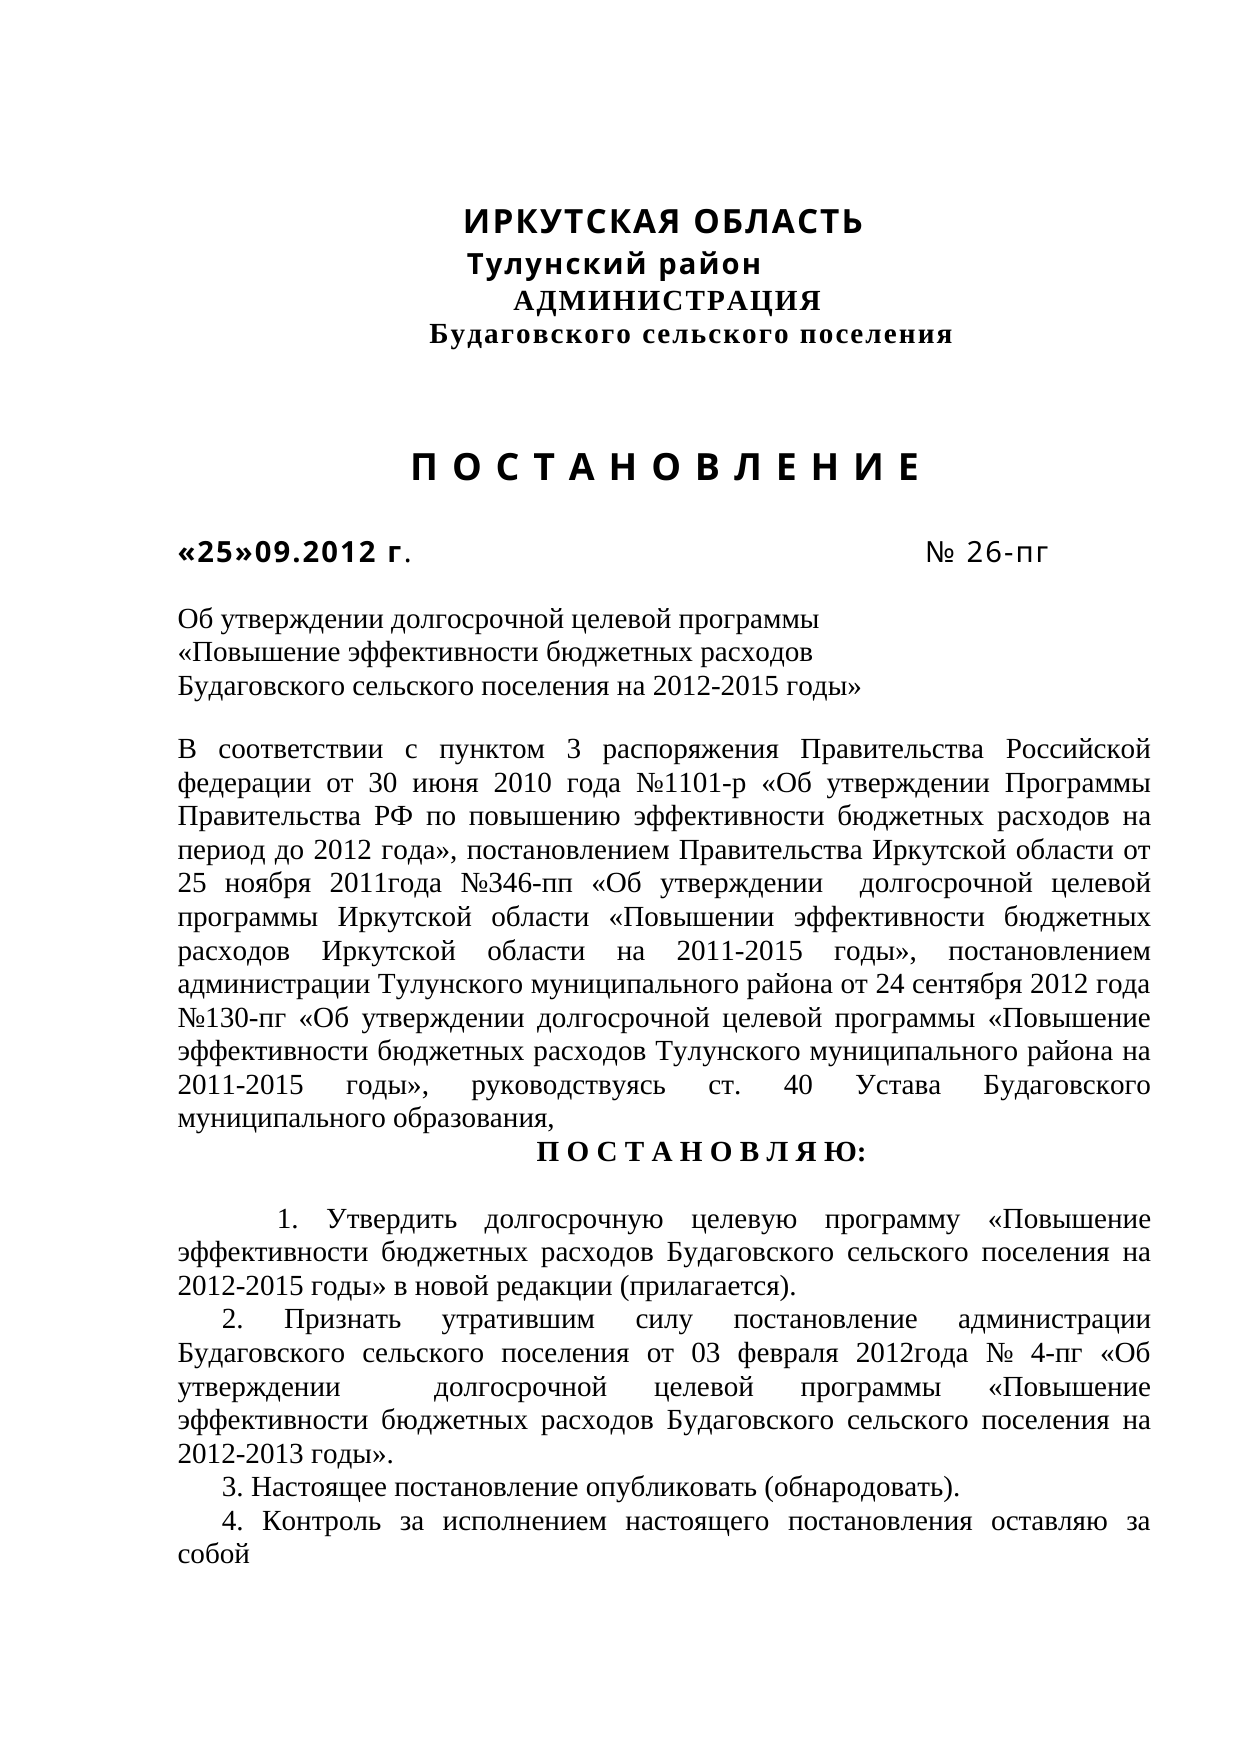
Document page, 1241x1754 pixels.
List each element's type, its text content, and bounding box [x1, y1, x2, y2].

text В соответствии с пунктом 3 распоряжения Правительства Российской федерации от 30 июня 2010 года №1101-р «Об утверждении Программы Правительства РФ по повышению эффективности бюджетных расходов на период до 2012 года», постановлением Правительства Иркутской области от 25 ноября 2011года №346-пп «Об утверждении долгосрочной целевой программы Иркутской области «Повышении эффективности бюджетных расходов Иркутской области на 2011-2015 годы», постановлением администрации Тулунского муниципального района от 24 сентября 2012 года №130-пг «Об утверждении долгосрочной целевой программы «Повышение эффективности бюджетных расходов Тулунского муниципального района на 2011-2015 годы», руководствуясь ст. 40 Устава Будаговского муниципального образования, [177, 731, 1152, 1134]
text Будаговского сельского поселения на 2012-2015 годы» [177, 668, 1152, 701]
text 4. Контроль за исполнением настоящего постановления оставляю за собой [177, 1503, 1152, 1570]
text «25»09.2012 г. № 26-пг [177, 531, 1240, 571]
text 3. Настоящее постановление опубликовать (обнародовать). [177, 1469, 1152, 1503]
text ИРКУТСКАЯ ОБЛАСТЬ [325, 197, 1240, 243]
text Будаговского сельского поселения [177, 316, 1240, 350]
text П О С Т А Н О В Л Е Н И Е [177, 440, 1152, 491]
text Об утверждении долгосрочной целевой программы [177, 601, 1152, 634]
text «Повышение эффективности бюджетных расходов [177, 634, 1152, 668]
text 1. Утвердить долгосрочную целевую программу «Повышение эффективности бюджетных расходов Будаговского сельского поселения на 2012-2015 годы» в новой редакции (прилагается). [177, 1201, 1152, 1302]
text П О С Т А Н О В Л Я Ю: [177, 1134, 1152, 1167]
text Тулунский район [177, 243, 1240, 283]
text 2. Признать утратившим силу постановление администрации Будаговского сельского поселения от 03 февраля 2012года № 4-пг «Об утверждении долгосрочной целевой программы «Повышение эффективности бюджетных расходов Будаговского сельского поселения на 2012-2013 годы». [177, 1302, 1152, 1469]
text АДМИНИСТРАЦИЯ [177, 283, 1240, 316]
